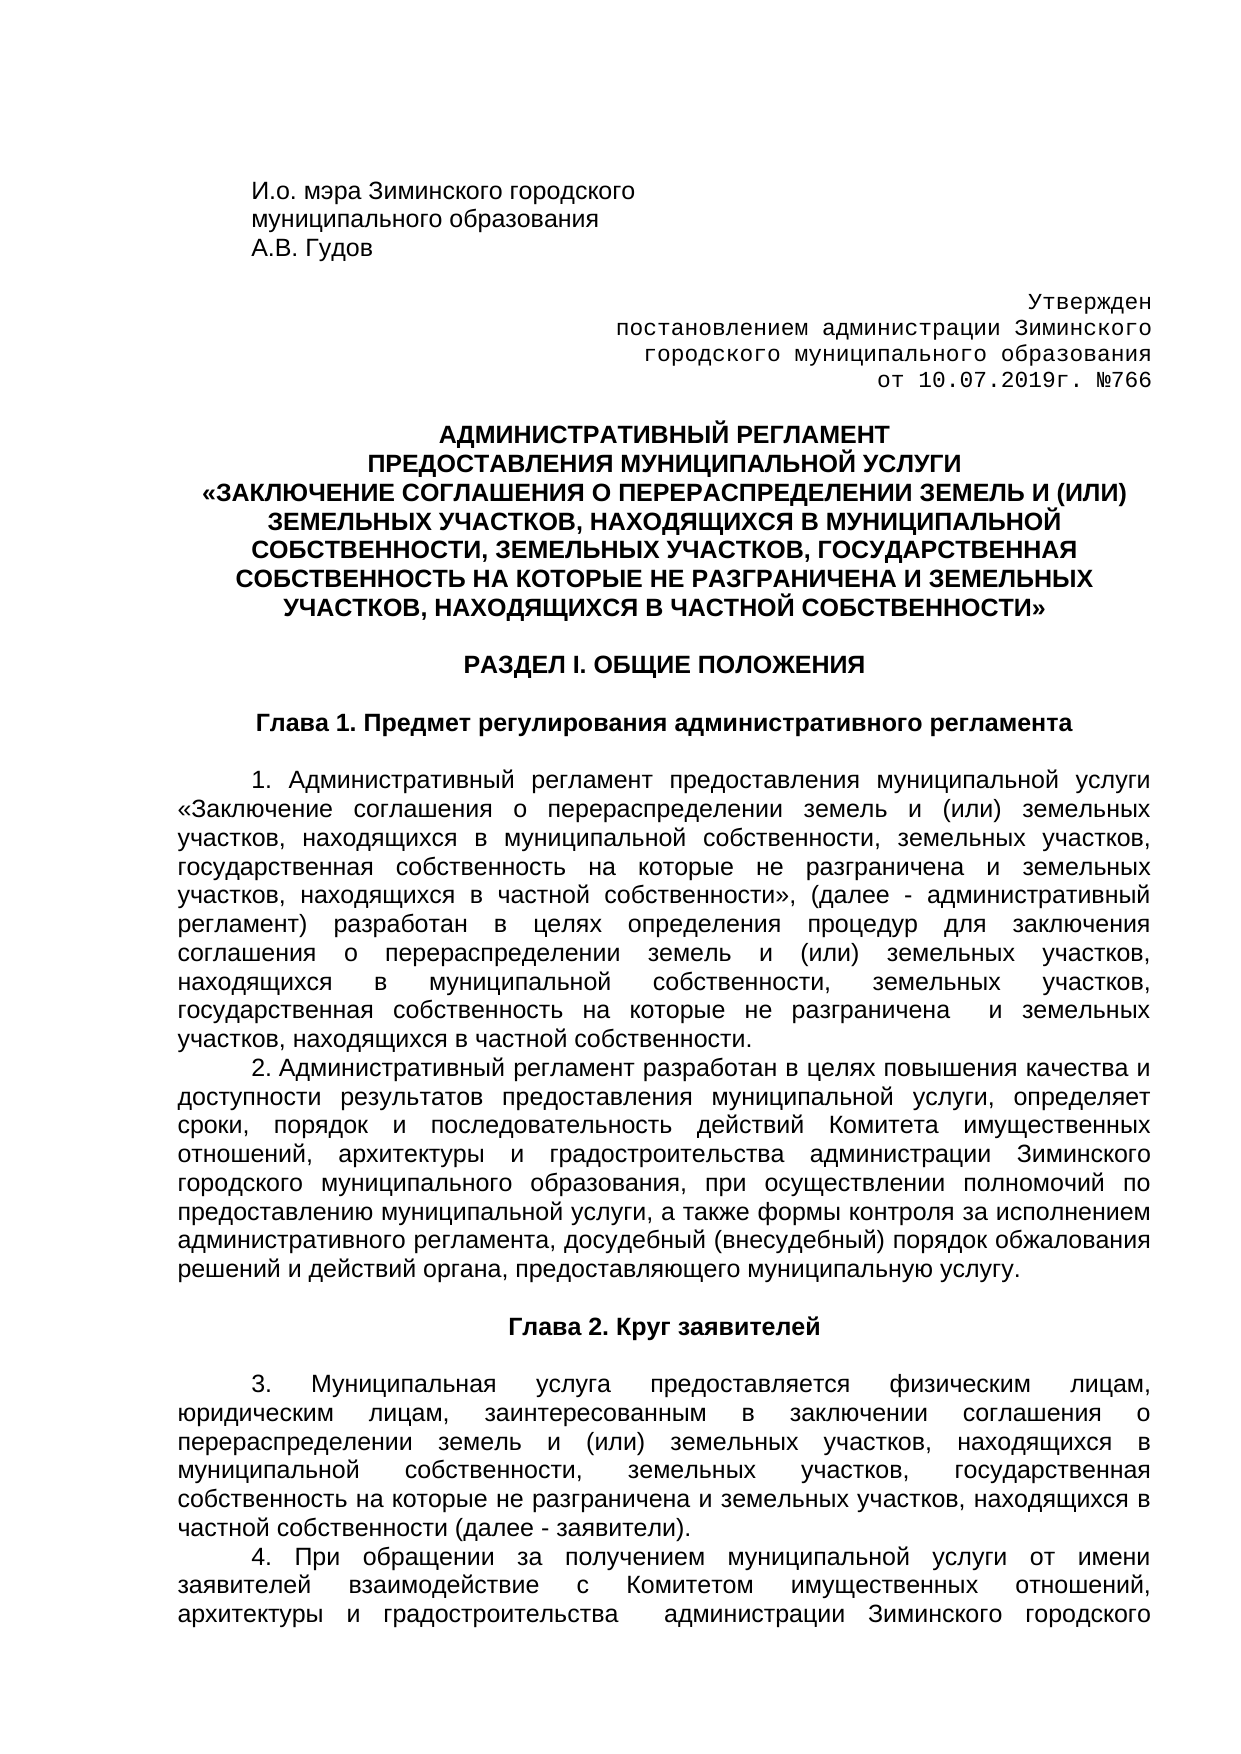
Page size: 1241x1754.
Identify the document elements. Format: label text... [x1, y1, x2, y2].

text городского муниципального образования [177, 342, 1152, 368]
text постановлением администрации Зиминского [177, 317, 1152, 342]
text И.о. мэра Зиминского городского [177, 176, 1152, 204]
text «Заключение соглашения о перераспределении земель и (или) земельных участков, находящихся в муниципальной собственности, земельных участков, государственная собственность на которые не разграничена и земельных участков, находящихся в частной собственности» [177, 478, 1152, 622]
text Утвержден [177, 291, 1152, 317]
text Административный регламент [177, 420, 1152, 449]
text 3. Муниципальная услуга предоставляется физическим лицам, юридическим лицам, заинтересованным в заключении соглашения о перераспределении земель и (или) земельных участков, находящихся в муниципальной собственности, земельных участков, государственная собственность на которые не разграничена и земельных участков, находящихся в частной собственности (далее - заявители). [177, 1369, 1152, 1542]
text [177, 1542, 1152, 1628]
text муниципального образования [177, 204, 1152, 233]
text 2. Административный регламент разработан в целях повышения качества и доступности результатов предоставления муниципальной услуги, определяет сроки, порядок и последовательность действий Комитета имущественных отношений, архитектуры и градостроительства администрации Зиминского городского муниципального образования, при осуществлении полномочий по предоставлению муниципальной услуги, а также формы контроля за исполнением административного регламента, досудебный (внесудебный) порядок обжалования решений и действий органа, предоставляющего муниципальную услугу. [177, 1053, 1152, 1283]
text А.В. Гудов [177, 233, 1152, 262]
text от 10.07.2019г. №766 [177, 368, 1152, 394]
text предоставления муниципальной услуги [177, 449, 1152, 478]
text Глава 2. Круг заявителей [177, 1312, 1152, 1340]
text Раздел I. Общие положения [177, 650, 1152, 679]
text 1. Административный регламент предоставления муниципальной услуги «Заключение соглашения о перераспределении земель и (или) земельных участков, находящихся в муниципальной собственности, земельных участков, государственная собственность на которые не разграничена и земельных участков, находящихся в частной собственности», (далее - административный регламент) разработан в целях определения процедур для заключения соглашения о перераспределении земель и (или) земельных участков, находящихся в муниципальной собственности, земельных участков, государственная собственность на которые не разграничена и земельных участков, находящихся в частной собственности. [177, 765, 1152, 1053]
text Глава 1. Предмет регулирования административного регламента [177, 708, 1152, 737]
